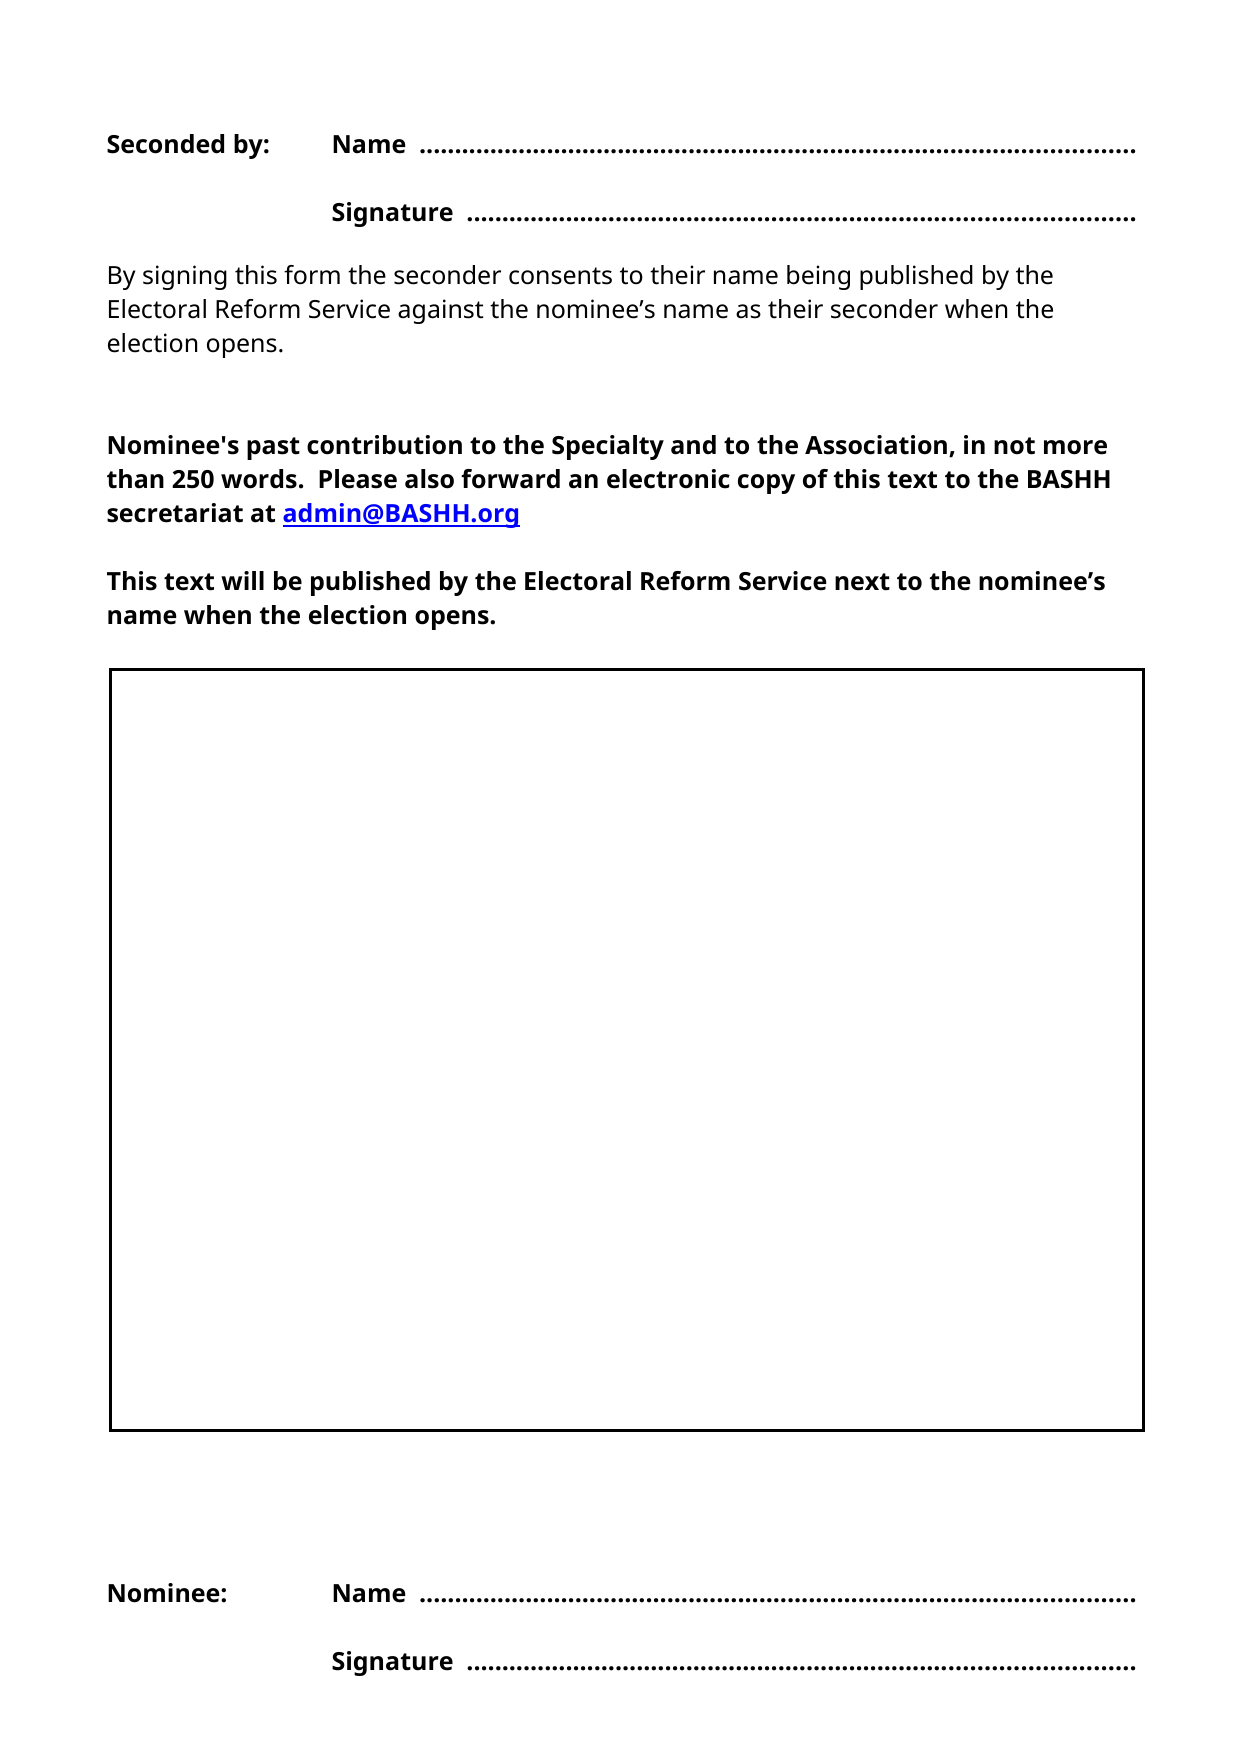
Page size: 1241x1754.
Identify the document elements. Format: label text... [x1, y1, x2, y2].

text Signature [106, 194, 1128, 229]
subtitle Nominee: Name [106, 1575, 1128, 1609]
text This text will be published by the Electoral Reform Service next to the nominee’s name when the election opens. [106, 564, 1128, 632]
text Nominee's past contribution to the Specialty and to the Association, in not more than 250 words. Please also forward an electronic copy of this text to the BASHH secretariat at admin@BASHH.org [106, 428, 1128, 530]
text Signature [106, 1643, 1128, 1677]
subtitle Seconded by: Name [106, 126, 1128, 161]
text By signing this form the seconder consents to their name being published by the Electoral Reform Service against the nominee’s name as their seconder when the election opens. [106, 257, 1128, 359]
